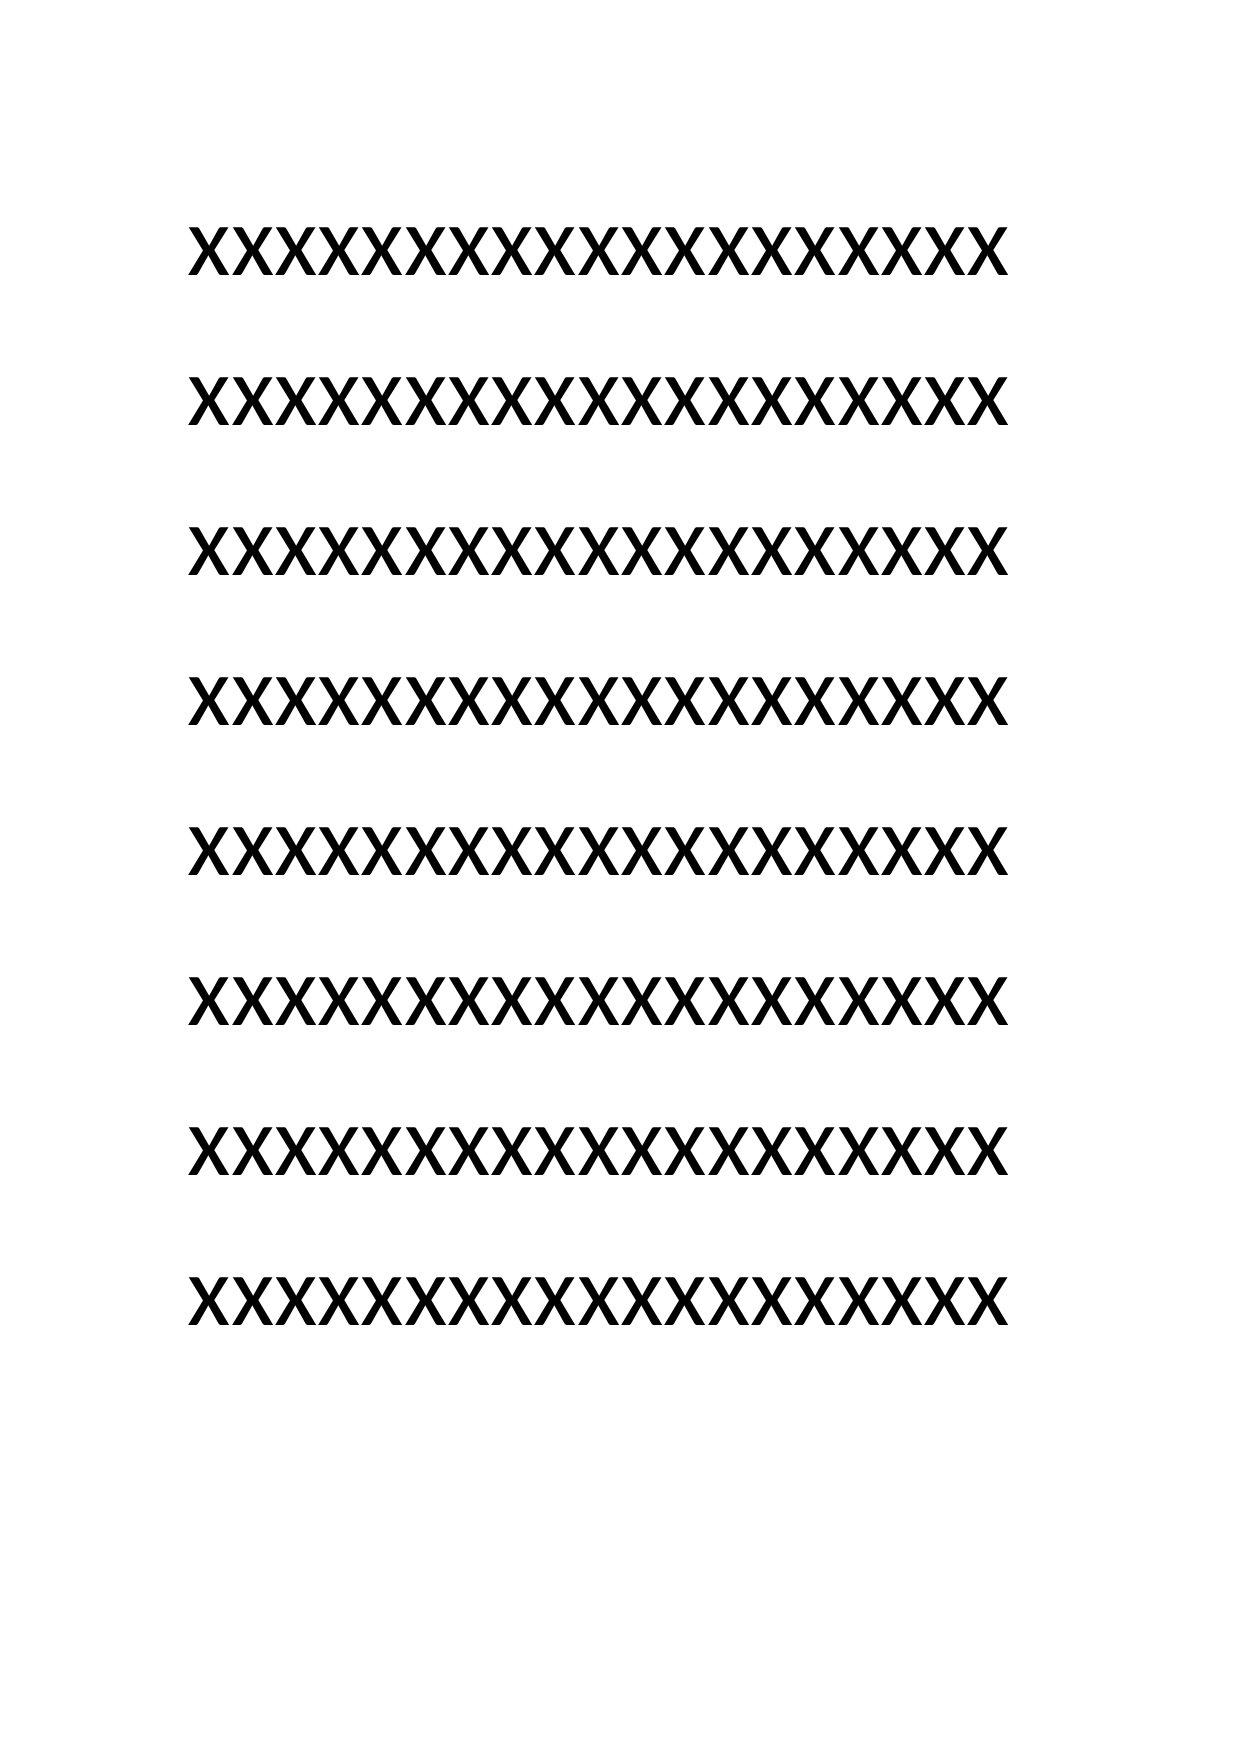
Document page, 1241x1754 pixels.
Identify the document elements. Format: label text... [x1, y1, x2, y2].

text xxxxxxxxxxxxxxxxxxx [187, 914, 1053, 1064]
text xxxxxxxxxxxxxxxxxxx [187, 464, 1053, 614]
text xxxxxxxxxxxxxxxxxxx [187, 164, 1053, 314]
text xxxxxxxxxxxxxxxxxxx [187, 614, 1053, 764]
text xxxxxxxxxxxxxxxxxxx [187, 314, 1053, 464]
text xxxxxxxxxxxxxxxxxxx [187, 764, 1053, 914]
text xxxxxxxxxxxxxxxxxxx [187, 1214, 1053, 1364]
text xxxxxxxxxxxxxxxxxxx [187, 1064, 1053, 1214]
